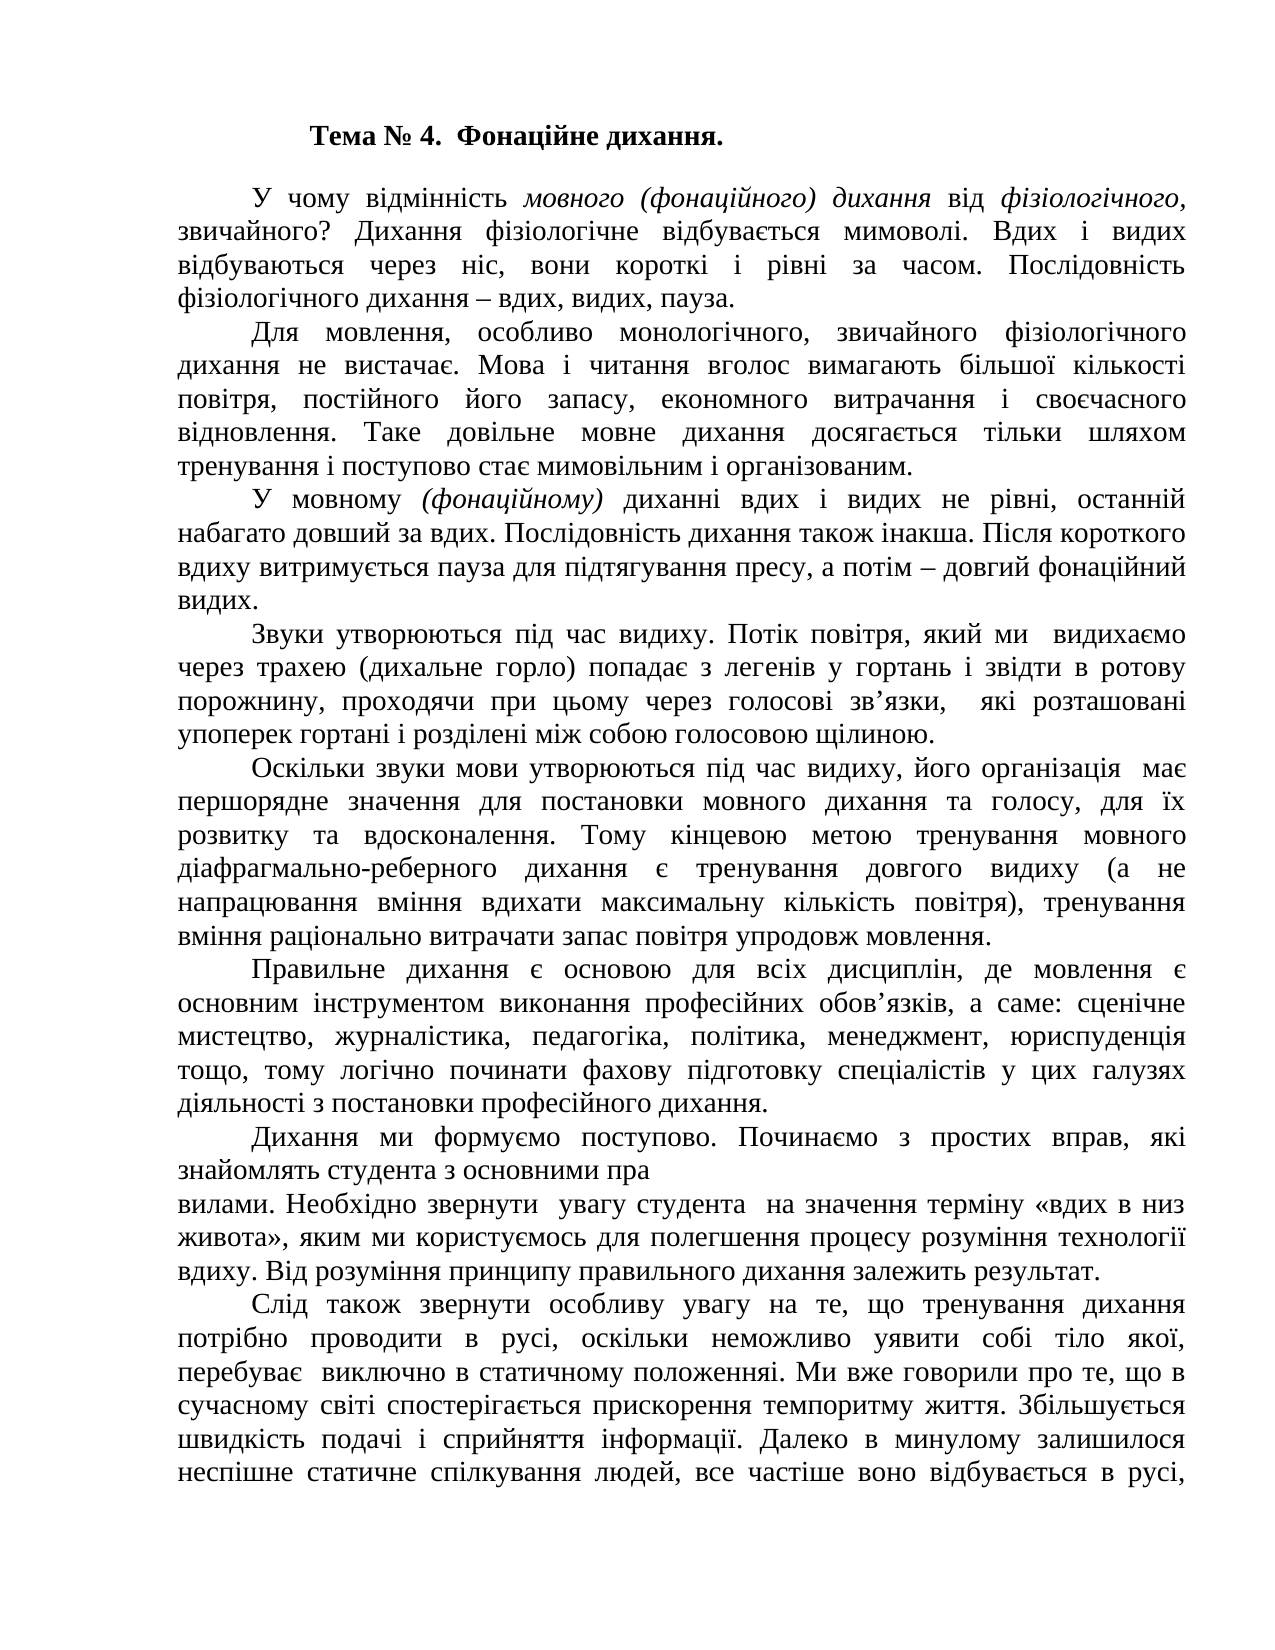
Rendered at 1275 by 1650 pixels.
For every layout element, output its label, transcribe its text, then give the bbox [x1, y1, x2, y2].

text Тема № 4. Фонаційне дихання. [177, 118, 1186, 152]
text Звуки утворюються під час видиху. Потік повітря, який ми видихаємо через трахею (дихальне горло) попадає з легенів у гортань і звідти в ротову порожнину, проходячи при цьому через голосові зв’язки, які розташовані упоперек гортані і розділені між собою голосовою щілиною. [177, 616, 1186, 750]
text Для мовлення, особливо монологічного, звичайного фізіологічного дихання не вистачає. Мова і читання вголос вимагають більшої кількості повітря, постійного його запасу, економного витрачання і своєчасного відновлення. Таке довільне мовне дихання досягається тільки шляхом тренування і поступово стає мимовільним і організованим. [177, 314, 1186, 482]
text Дихання ми формуємо поступово. Починаємо з простих вправ, які знайомлять студента з основними пра вилами. Необхідно звернути увагу студента на значення терміну «вдих в низ живота», яким ми користуємось для полегшення процесу розуміння технології вдиху. Від розуміння принципу правильного дихання залежить результат. [177, 1119, 1186, 1287]
text У чому відмінність мовного (фонаційного) дихання від фізіологічного, звичайного? Дихання фізіологічне відбувається мимоволі. Вдих і видих відбуваються через ніс, вони короткі і рівні за часом. Послідовність фізіологічного дихання – вдих, видих, пауза. [177, 180, 1186, 314]
text Правильне дихання є основою для всiх дисциплiн, де мовлення є основним інструментом виконання професійних обов’язків, а саме: сценічне мистецтво, журналістика, педагогіка, політика, менеджмент, юриспуденція тощо, тому логiчно починати фахову підготовку спеціалістів у цих галузях діяльності з постановки професійного дихання. [177, 951, 1186, 1119]
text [177, 1287, 1186, 1488]
text Оскільки звуки мови утворюються під час видиху, його організація має першорядне значення для постановки мовного дихання та голосу, для їх розвитку та вдосконалення. Тому кінцевою метою тренування мовного діафрагмально-реберного дихання є тренування довгого видиху (а не напрацювання вміння вдихати максимальну кількість повітря), тренування вміння раціонально витрачати запас повітря упродовж мовлення. [177, 750, 1186, 951]
text У мовному (фонаційному) диханні вдих і видих не рівні, останній набагато довший за вдих. Послідовність дихання також інакша. Після короткого вдиху витримується пауза для підтягування пресу, а потім – довгий фонаційний видих. [177, 482, 1186, 616]
